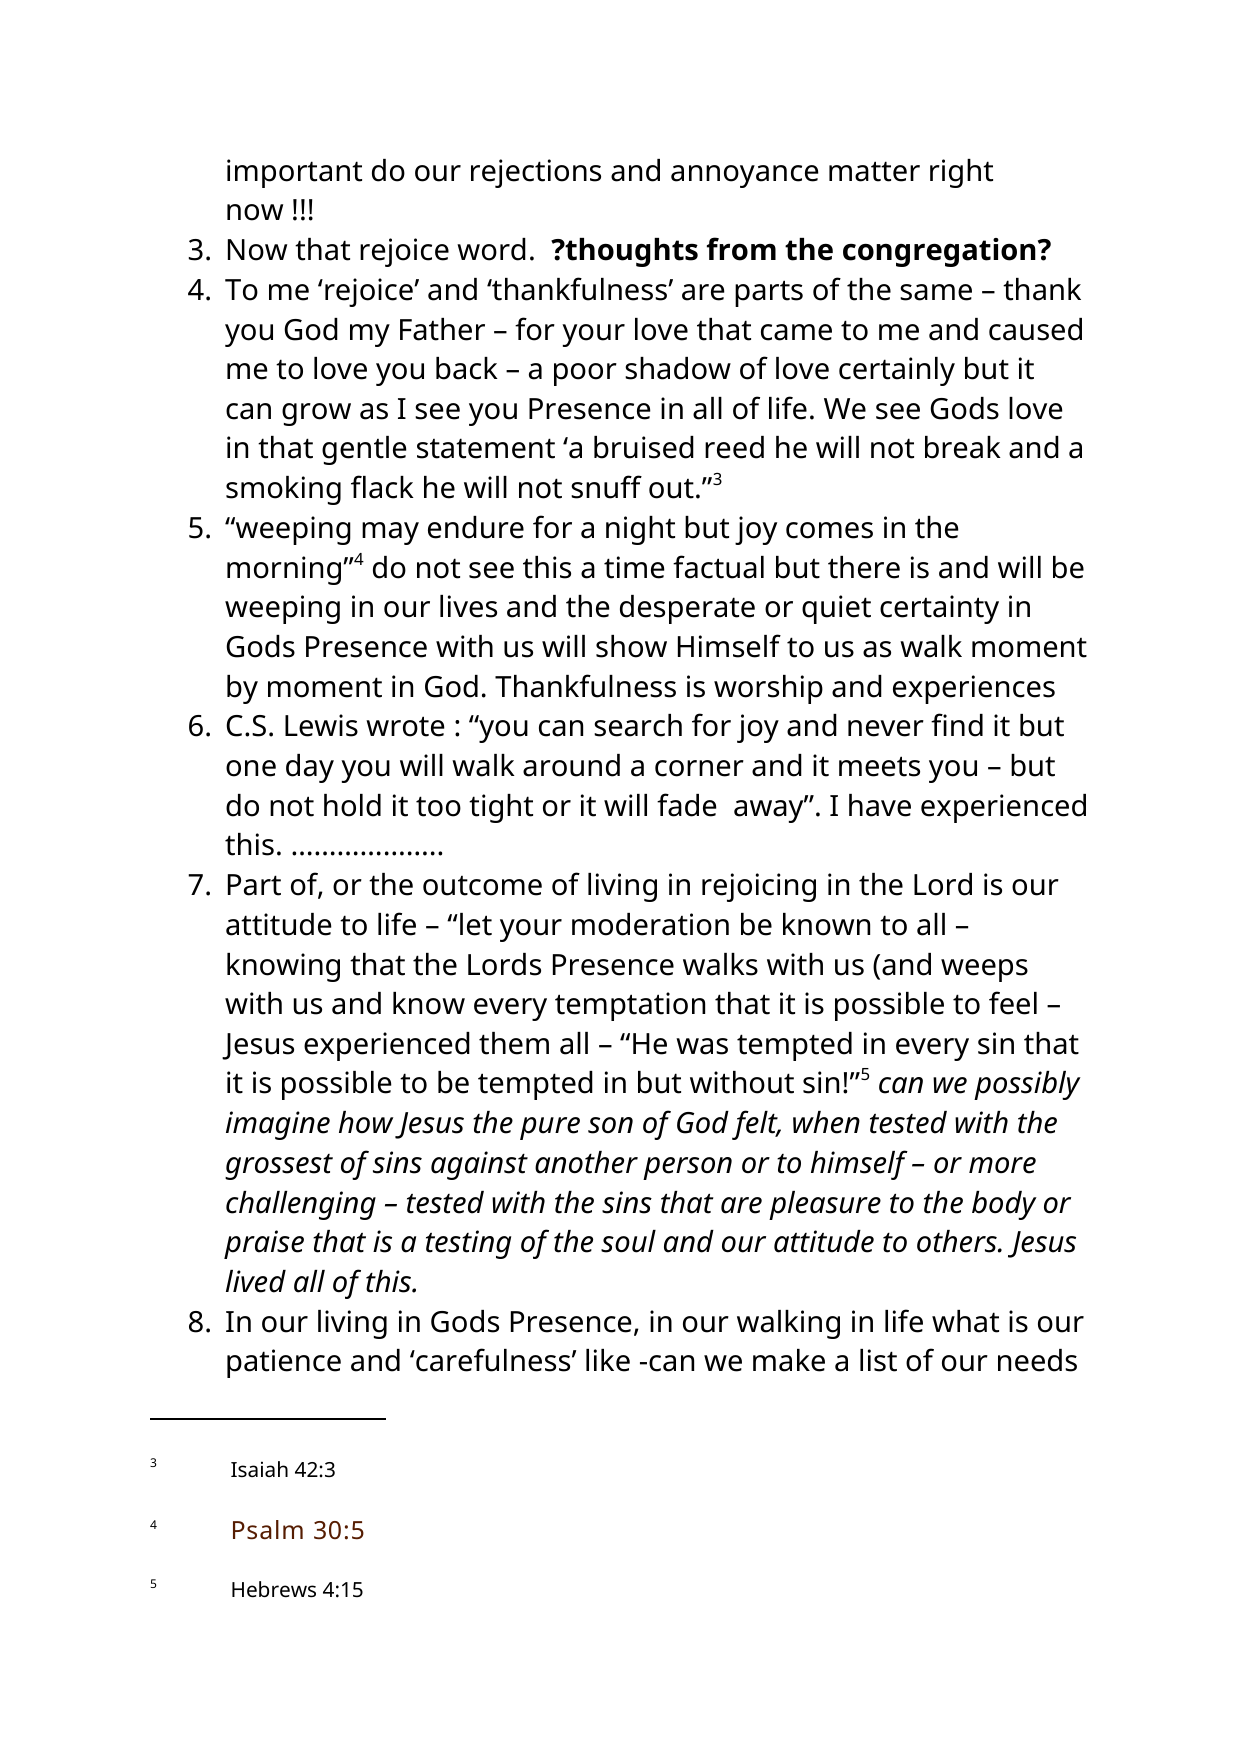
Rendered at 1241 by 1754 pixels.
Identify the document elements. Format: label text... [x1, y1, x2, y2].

list C.S. Lewis wrote : “you can search for joy and never find it but one day you will walk around a corner and it meets you – but do not hold it too tight or it will fade away”. I have experienced this. ……………….. [187, 706, 1090, 864]
list “weeping may endure for a night but joy comes in the morning” do not see this a time factual but there is and will be weeping in our lives and the desperate or quiet certainty in Gods Presence with us will show Himself to us as walk moment by moment in God. Thankfulness is worship and experiences [187, 507, 1090, 706]
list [187, 1301, 1090, 1380]
list To me ‘rejoice’ and ‘thankfulness’ are parts of the same – thank you God my Father – for your love that came to me and caused me to love you back – a poor shadow of love certainly but it can grow as I see you Presence in all of life. We see Gods love in that gentle statement ‘a bruised reed he will not break and a smoking flack he will not snuff out.” [187, 269, 1090, 507]
list Now that rejoice word. ?thoughts from the congregation? [187, 229, 1090, 269]
list Part of, or the outcome of living in rejoicing in the Lord is our attitude to life – “let your moderation be known to all – knowing that the Lords Presence walks with us (and weeps with us and know every temptation that it is possible to feel – Jesus experienced them all – “He was tempted in every sin that it is possible to be tempted in but without sin!” can we possibly imagine how Jesus the pure son of God felt, when tested with the grossest of sins against another person or to himself – or more challenging – tested with the sins that are pleasure to the body or praise that is a testing of the soul and our attitude to others. Jesus lived all of this. [187, 864, 1090, 1301]
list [187, 150, 1090, 229]
